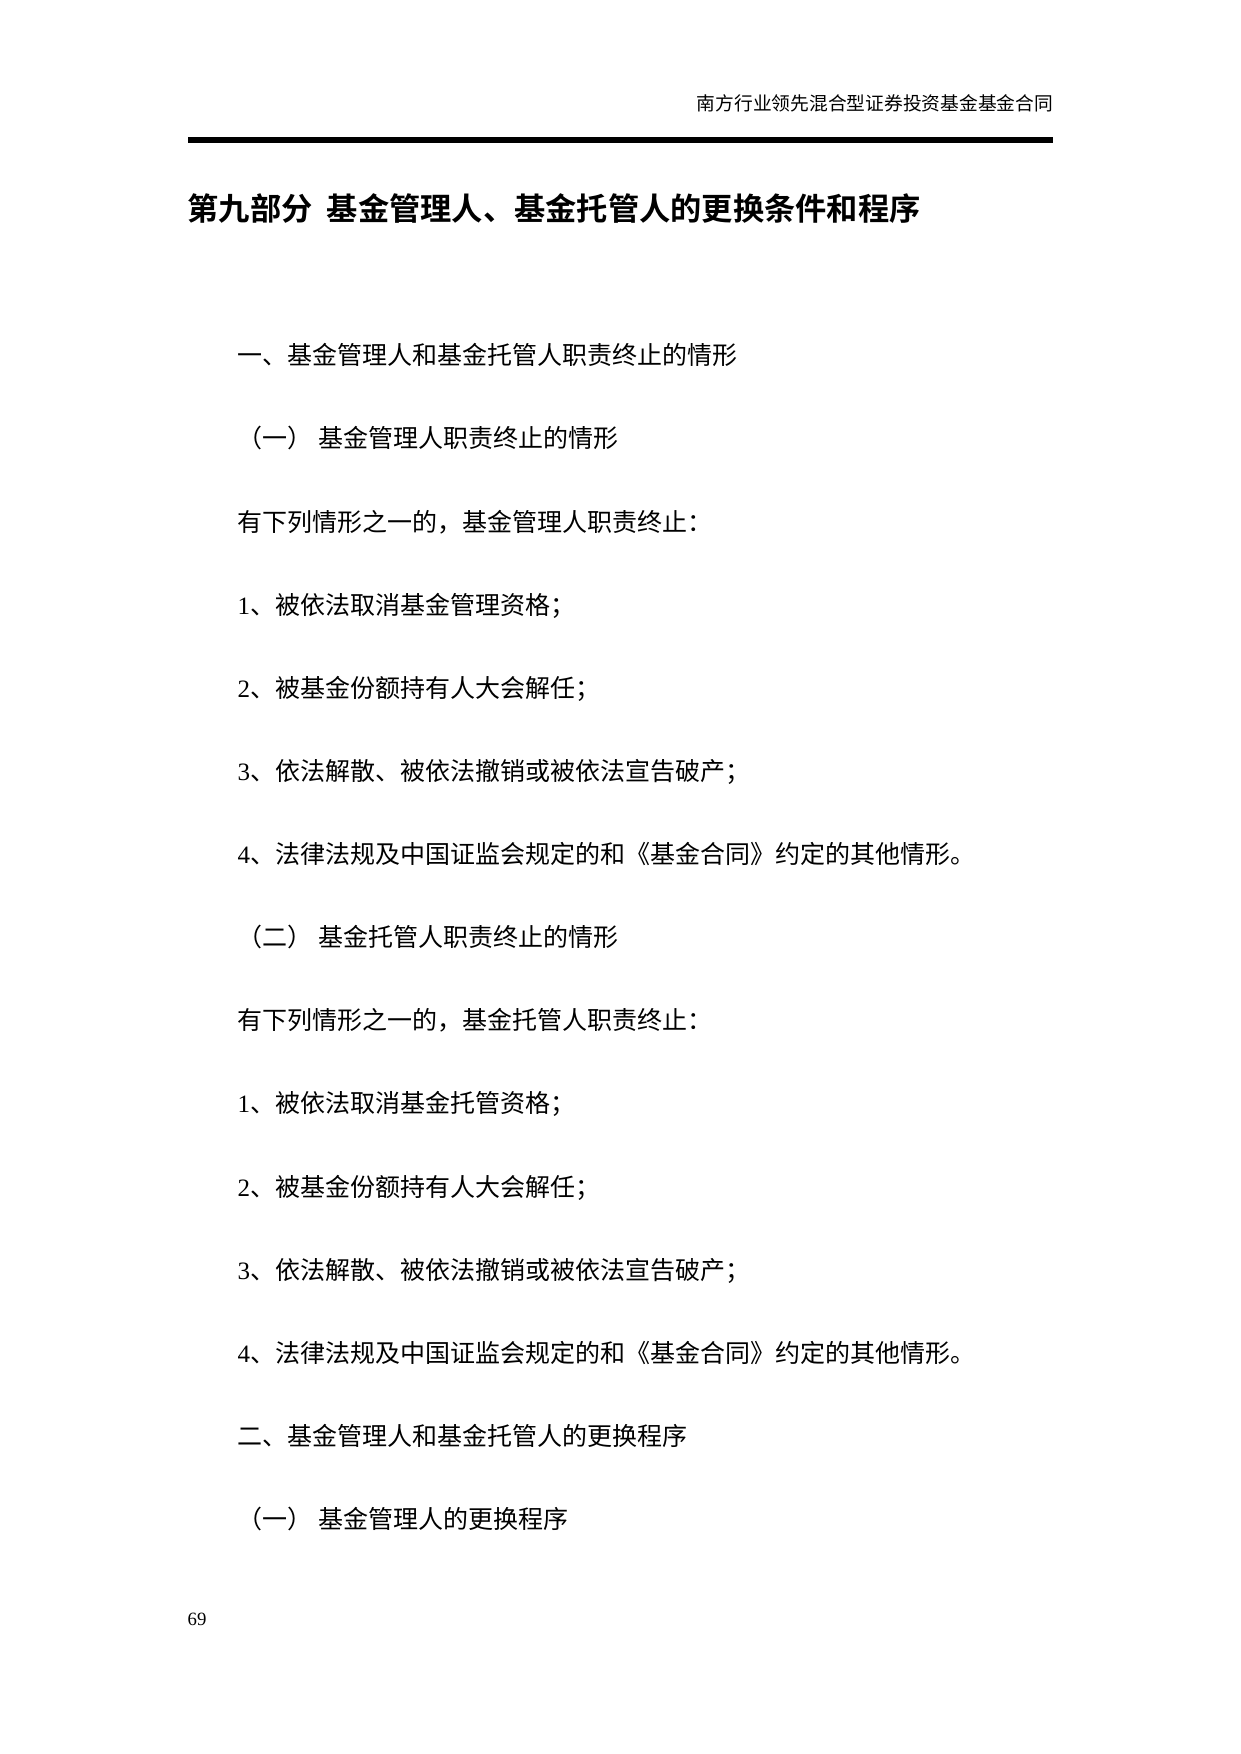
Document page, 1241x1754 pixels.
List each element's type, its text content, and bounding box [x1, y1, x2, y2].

text 2、被基金份额持有人大会解任； [187, 654, 1053, 719]
text 二、基金管理人和基金托管人的更换程序 [187, 1402, 1053, 1467]
text （二） 基金托管人职责终止的情形 [187, 903, 1053, 968]
text 一、基金管理人和基金托管人职责终止的情形 [187, 321, 1053, 386]
text 1、被依法取消基金管理资格； [187, 571, 1053, 636]
text 3、依法解散、被依法撤销或被依法宣告破产； [187, 1236, 1053, 1301]
text 2、被基金份额持有人大会解任； [187, 1153, 1053, 1218]
text 4、法律法规及中国证监会规定的和《基金合同》约定的其他情形。 [187, 1319, 1053, 1384]
text 1、被依法取消基金托管资格； [187, 1069, 1053, 1134]
text 有下列情形之一的，基金托管人职责终止： [187, 986, 1053, 1051]
text 有下列情形之一的，基金管理人职责终止： [187, 488, 1053, 553]
subtitle 第九部分 基金管理人、基金托管人的更换条件和程序 [187, 174, 1053, 239]
text 3、依法解散、被依法撤销或被依法宣告破产； [187, 737, 1053, 802]
text （一） 基金管理人职责终止的情形 [187, 404, 1053, 469]
text （一） 基金管理人的更换程序 [187, 1485, 1053, 1550]
text 4、法律法规及中国证监会规定的和《基金合同》约定的其他情形。 [187, 820, 1053, 885]
